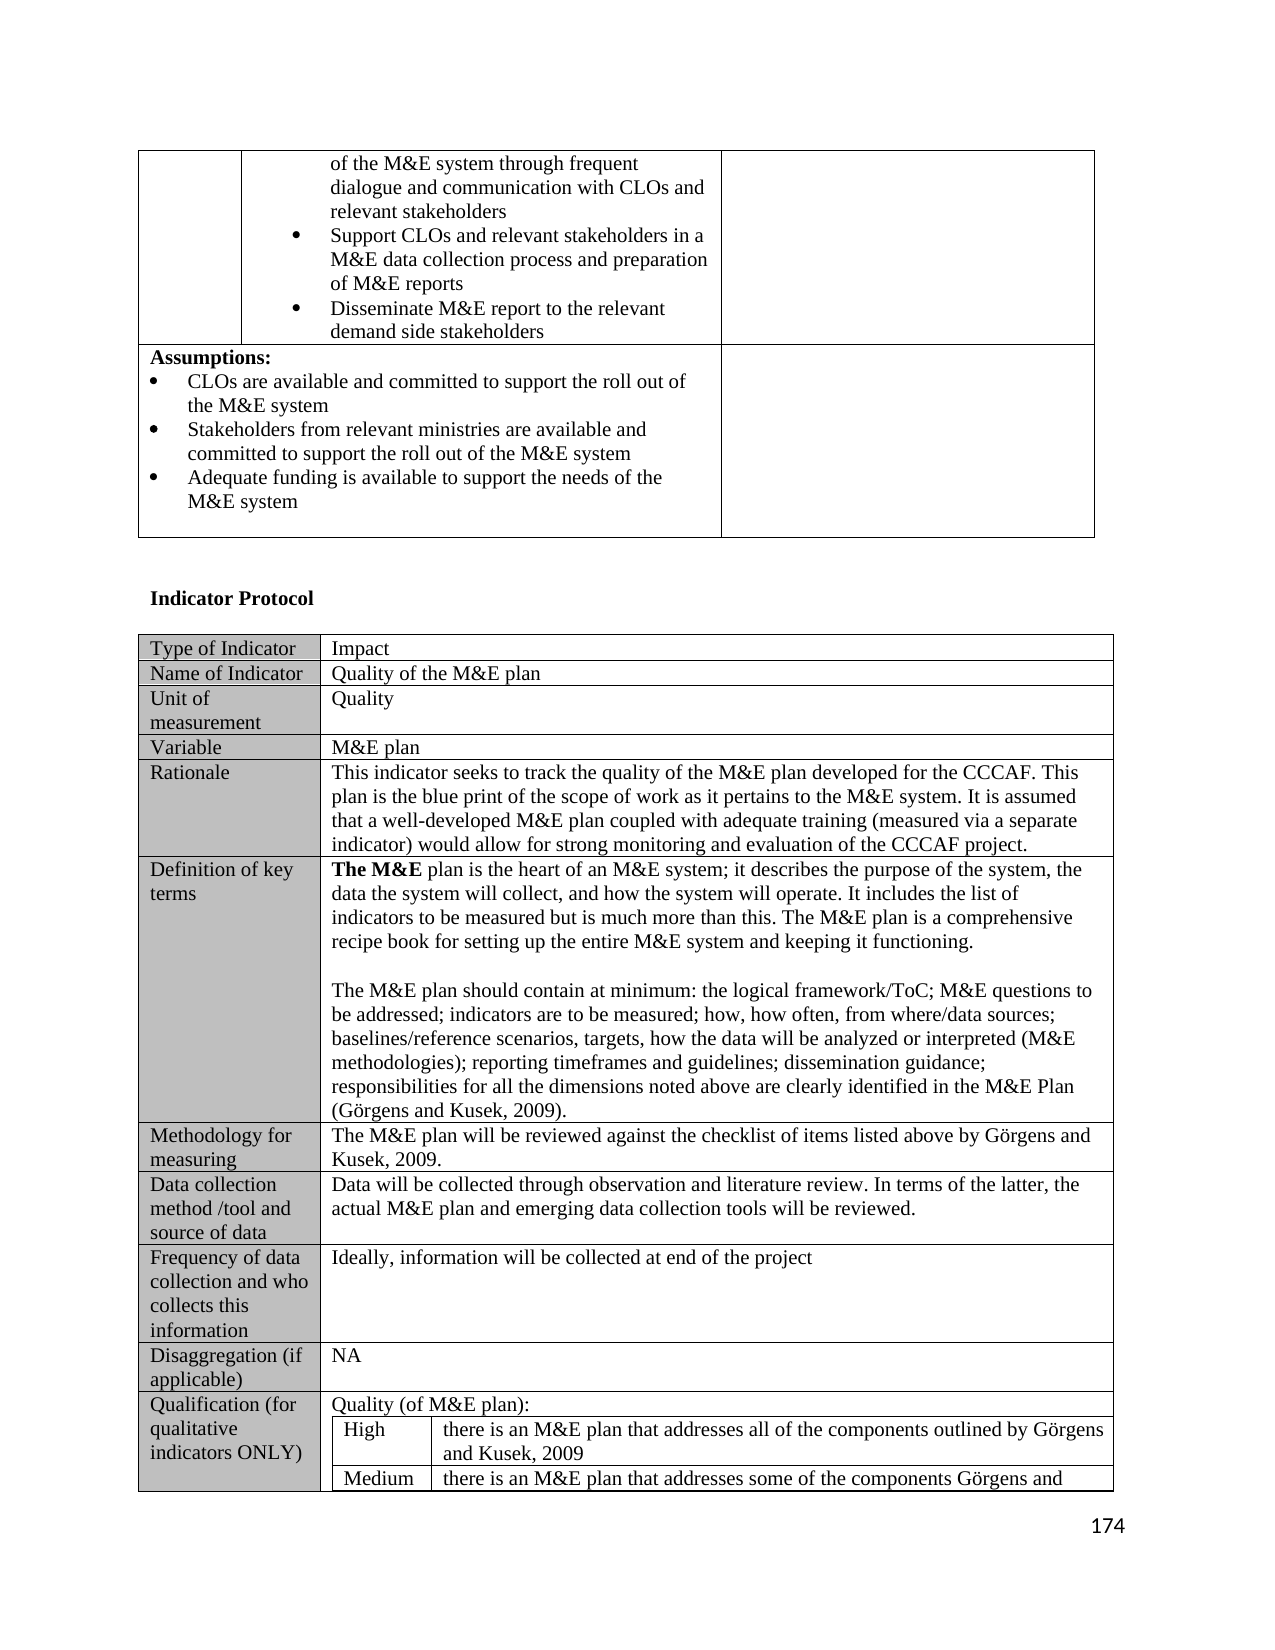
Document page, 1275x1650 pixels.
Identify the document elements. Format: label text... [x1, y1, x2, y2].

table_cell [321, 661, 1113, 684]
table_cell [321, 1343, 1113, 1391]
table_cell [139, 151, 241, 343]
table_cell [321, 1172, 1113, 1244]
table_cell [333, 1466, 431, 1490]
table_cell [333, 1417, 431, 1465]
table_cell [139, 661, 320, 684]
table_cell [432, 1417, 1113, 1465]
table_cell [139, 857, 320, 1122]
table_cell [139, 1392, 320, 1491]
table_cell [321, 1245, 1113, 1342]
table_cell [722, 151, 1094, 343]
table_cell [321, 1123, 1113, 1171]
text Indicator Protocol [150, 586, 1125, 610]
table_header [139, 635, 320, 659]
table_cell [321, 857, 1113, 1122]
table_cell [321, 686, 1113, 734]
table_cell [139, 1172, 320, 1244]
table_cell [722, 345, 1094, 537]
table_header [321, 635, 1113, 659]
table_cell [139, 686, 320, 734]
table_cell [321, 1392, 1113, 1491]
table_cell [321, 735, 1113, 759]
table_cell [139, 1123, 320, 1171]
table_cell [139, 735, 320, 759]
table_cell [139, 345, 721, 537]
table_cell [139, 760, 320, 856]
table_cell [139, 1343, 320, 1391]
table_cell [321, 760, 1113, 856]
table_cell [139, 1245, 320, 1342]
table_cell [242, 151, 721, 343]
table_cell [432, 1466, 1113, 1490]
